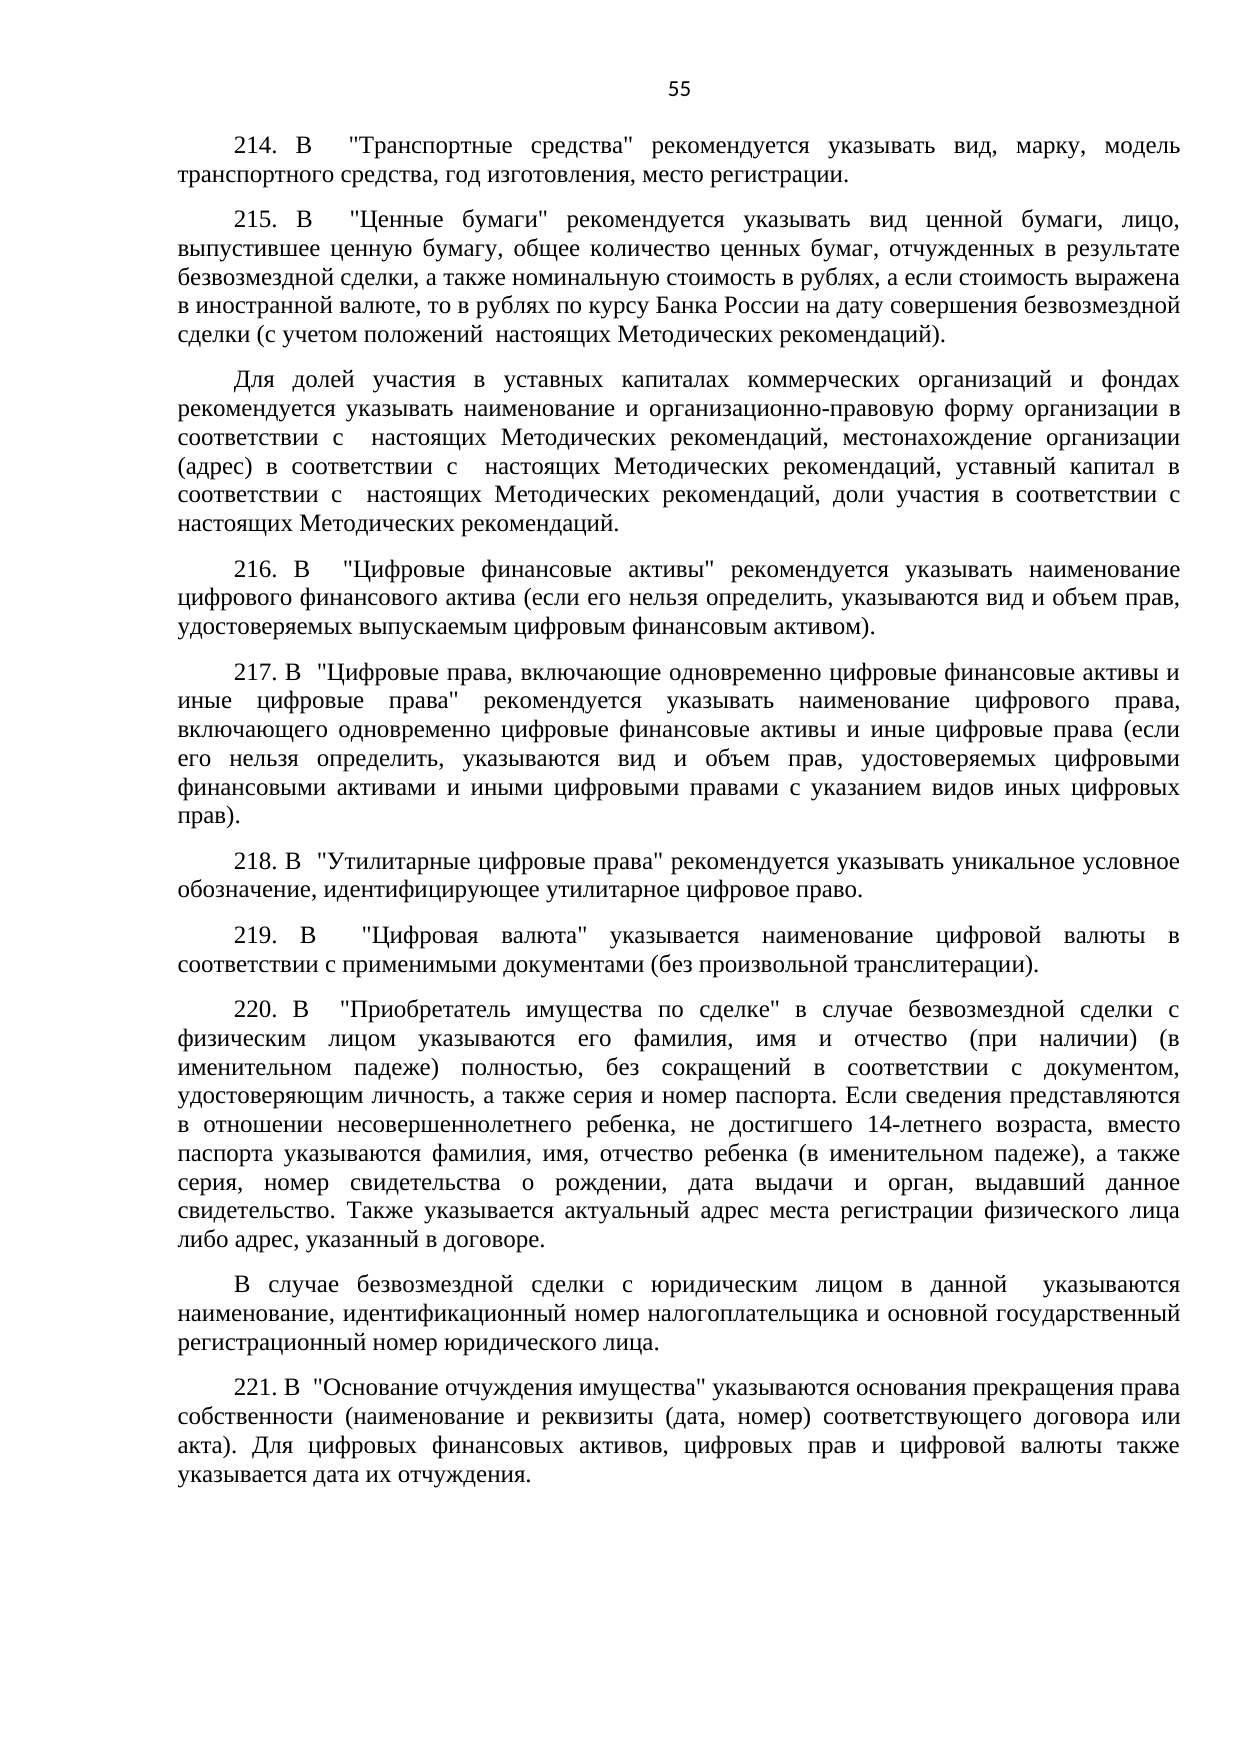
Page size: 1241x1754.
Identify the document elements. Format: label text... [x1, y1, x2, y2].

text 215. В "Ценные бумаги" рекомендуется указывать вид ценной бумаги, лицо, выпустившее ценную бумагу, общее количество ценных бумаг, отчужденных в результате безвозмездной сделки, а также номинальную стоимость в рублях, а если стоимость выражена в иностранной валюте, то в рублях по курсу Банка России на дату совершения безвозмездной сделки (с учетом положений настоящих Методических рекомендаций). [177, 204, 1181, 348]
text В случае безвозмездной сделки с юридическим лицом в данной указываются наименование, идентификационный номер налогоплательщика и основной государственный регистрационный номер юридического лица. [177, 1269, 1181, 1356]
text 217. В "Цифровые права, включающие одновременно цифровые финансовые активы и иные цифровые права" рекомендуется указывать наименование цифрового права, включающего одновременно цифровые финансовые активы и иные цифровые права (если его нельзя определить, указываются вид и объем прав, удостоверяемых цифровыми финансовыми активами и иными цифровыми правами с указанием видов иных цифровых прав). [177, 657, 1181, 829]
text 221. В "Основание отчуждения имущества" указываются основания прекращения права собственности (наименование и реквизиты (дата, номер) соответствующего договора или акта). Для цифровых финансовых активов, цифровых прав и цифровой валюты также указывается дата их отчуждения. [177, 1372, 1181, 1487]
text 214. В "Транспортные средства" рекомендуется указывать вид, марку, модель транспортного средства, год изготовления, место регистрации. [177, 130, 1181, 187]
text 220. В "Приобретатель имущества по сделке" в случае безвозмездной сделки с физическим лицом указываются его фамилия, имя и отчество (при наличии) (в именительном падеже) полностью, без сокращений в соответствии с документом, удостоверяющим личность, а также серия и номер паспорта. Если сведения представляются в отношении несовершеннолетнего ребенка, не достигшего 14-летнего возраста, вместо паспорта указываются фамилия, имя, отчество ребенка (в именительном падеже), а также серия, номер свидетельства о рождении, дата выдачи и орган, выдавший данное свидетельство. Также указывается актуальный адрес места регистрации физического лица либо адрес, указанный в договоре. [177, 994, 1181, 1253]
text 219. В "Цифровая валюта" указывается наименование цифровой валюты в соответствии с применимыми документами (без произвольной транслитерации). [177, 920, 1181, 977]
text 216. В "Цифровые финансовые активы" рекомендуется указывать наименование цифрового финансового актива (если его нельзя определить, указываются вид и объем прав, удостоверяемых выпускаемым цифровым финансовым активом). [177, 554, 1181, 640]
text 218. В "Утилитарные цифровые права" рекомендуется указывать уникальное условное обозначение, идентифицирующее утилитарное цифровое право. [177, 846, 1181, 903]
text Для долей участия в уставных капиталах коммерческих организаций и фондах рекомендуется указывать наименование и организационно-правовую форму организации в соответствии с настоящих Методических рекомендаций, местонахождение организации (адрес) в соответствии с настоящих Методических рекомендаций, уставный капитал в соответствии с настоящих Методических рекомендаций, доли участия в соответствии с настоящих Методических рекомендаций. [177, 364, 1181, 537]
